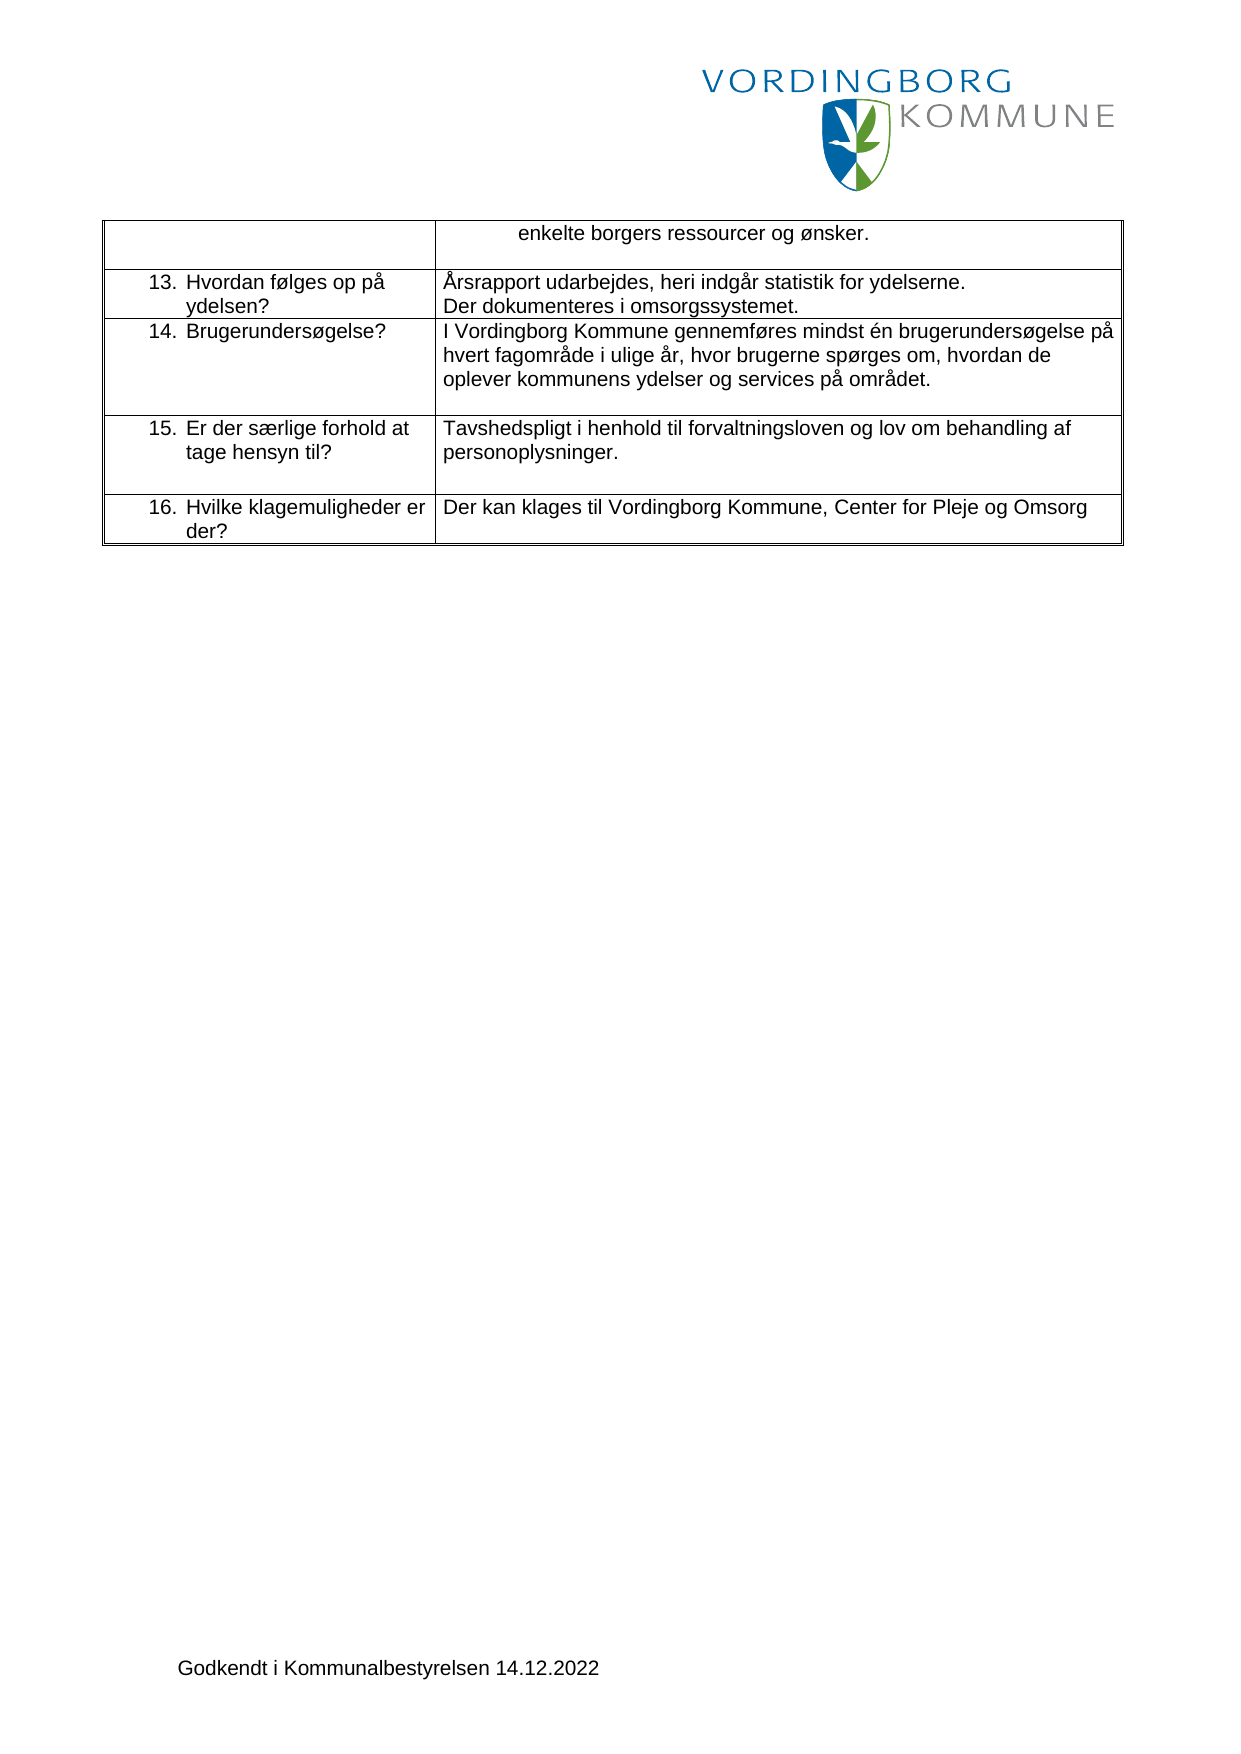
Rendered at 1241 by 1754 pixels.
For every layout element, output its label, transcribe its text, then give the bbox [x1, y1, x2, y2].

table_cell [436, 221, 1121, 269]
table_cell Årsrapport udarbejdes, heri indgår statistik for ydelserne. Der dokumenteres i omsorgssystemet. [436, 270, 1121, 318]
table_cell Tavshedspligt i henhold til forvaltningsloven og lov om behandling af personoplysninger. [436, 416, 1121, 493]
table_cell Er der særlige forhold at tage hensyn til? [105, 416, 435, 493]
table_cell Brugerundersøgelse? [105, 319, 435, 414]
table_cell Der kan klages til Vordingborg Kommune, Center for Pleje og Omsorg [436, 495, 1121, 542]
table_cell I Vordingborg Kommune gennemføres mindst én brugerundersøgelse på hvert fagområde i ulige år, hvor brugerne spørges om, hvordan de oplever kommunens ydelser og services på området. [436, 319, 1121, 414]
table_cell Hvordan følges op på ydelsen? [105, 270, 435, 318]
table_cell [105, 221, 435, 269]
table_cell Hvilke klagemuligheder er der? [105, 495, 435, 542]
